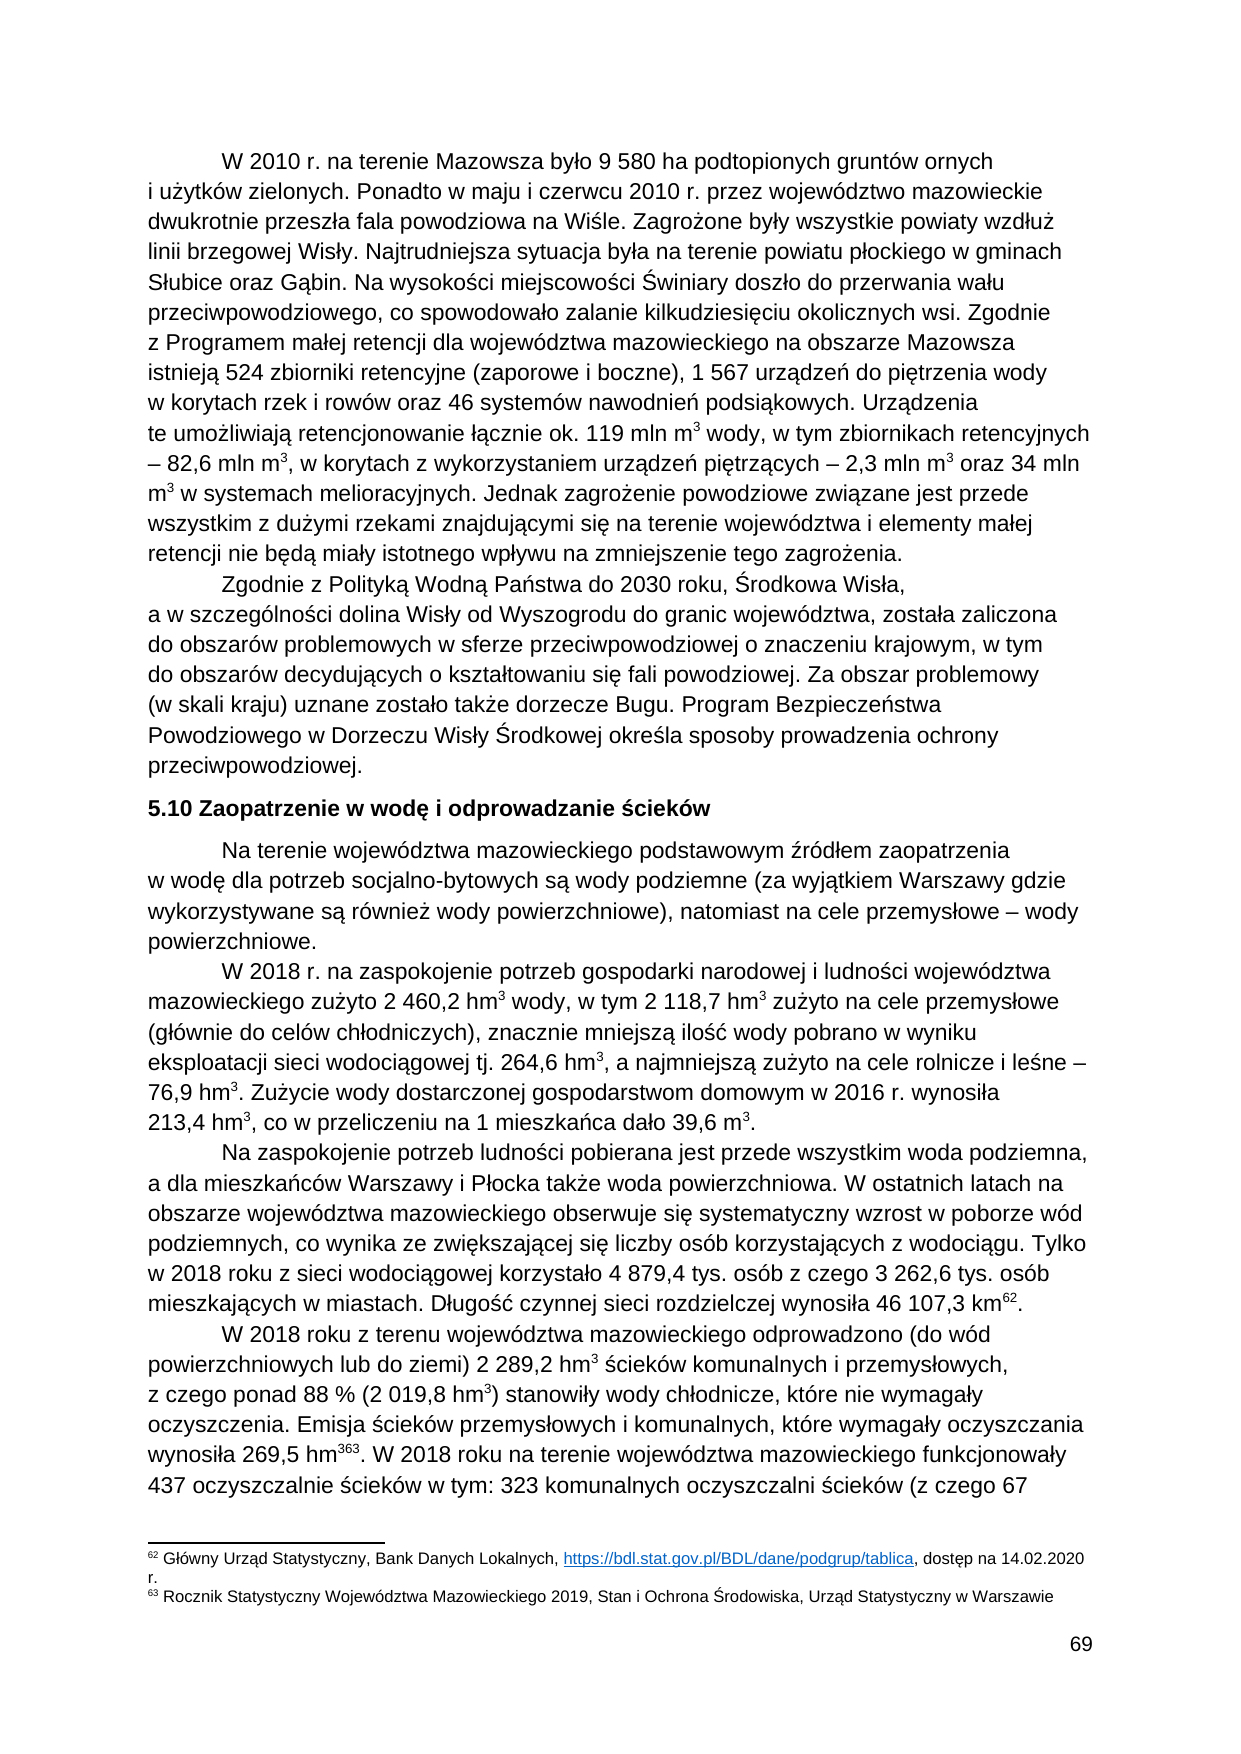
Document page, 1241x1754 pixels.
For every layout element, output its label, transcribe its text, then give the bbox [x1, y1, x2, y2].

text Na terenie województwa mazowieckiego podstawowym źródłem zaopatrzenia w wodę dla potrzeb socjalno-bytowych są wody podziemne (za wyjątkiem Warszawy gdzie wykorzystywane są również wody powierzchniowe), natomiast na cele przemysłowe – wody powierzchniowe. [148, 837, 1093, 954]
text W 2018 r. na zaspokojenie potrzeb gospodarki narodowej i ludności województwa mazowieckiego zużyto 2 460,2 hm3 wody, w tym 2 118,7 hm3 zużyto na cele przemysłowe (głównie do celów chłodniczych), znacznie mniejszą ilość wody pobrano w wyniku eksploatacji sieci wodociągowej tj. 264,6 hm3, a najmniejszą zużyto na cele rolnicze i leśne – 76,9 hm3. Zużycie wody dostarczonej gospodarstwom domowym w 2016 r. wynosiła 213,4 hm3, co w przeliczeniu na 1 mieszkańca dało 39,6 m3. [148, 958, 1093, 1135]
text Zgodnie z Polityką Wodną Państwa do 2030 roku, Środkowa Wisła, a w szczególności dolina Wisły od Wyszogrodu do granic województwa, została zaliczona do obszarów problemowych w sferze przeciwpowodziowej o znaczeniu krajowym, w tym do obszarów decydujących o kształtowaniu się fali powodziowej. Za obszar problemowy (w skali kraju) uznane zostało także dorzecze Bugu. Program Bezpieczeństwa Powodziowego w Dorzeczu Wisły Środkowej określa sposoby prowadzenia ochrony przeciwpowodziowej. [148, 571, 1093, 778]
subtitle 5.10 Zaopatrzenie w wodę i odprowadzanie ścieków [148, 794, 1093, 821]
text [148, 1321, 1093, 1498]
text W 2010 r. na terenie Mazowsza było 9 580 ha podtopionych gruntów ornych i użytków zielonych. Ponadto w maju i czerwcu 2010 r. przez województwo mazowieckie dwukrotnie przeszła fala powodziowa na Wiśle. Zagrożone były wszystkie powiaty wzdłuż linii brzegowej Wisły. Najtrudniejsza sytuacja była na terenie powiatu płockiego w gminach Słubice oraz Gąbin. Na wysokości miejscowości Świniary doszło do przerwania wału przeciwpowodziowego, co spowodowało zalanie kilkudziesięciu okolicznych wsi. Zgodnie z Programem małej retencji dla województwa mazowieckiego na obszarze Mazowsza istnieją 524 zbiorniki retencyjne (zaporowe i boczne), 1 567 urządzeń do piętrzenia wody w korytach rzek i rowów oraz 46 systemów nawodnień podsiąkowych. Urządzenia te umożliwiają retencjonowanie łącznie ok. 119 mln m3 wody, w tym zbiornikach retencyjnych – 82,6 mln m3, w korytach z wykorzystaniem urządzeń piętrzących – 2,3 mln m3 oraz 34 mln m3 w systemach melioracyjnych. Jednak zagrożenie powodziowe związane jest przede wszystkim z dużymi rzekami znajdującymi się na terenie województwa i elementy małej retencji nie będą miały istotnego wpływu na zmniejszenie tego zagrożenia. [148, 148, 1093, 567]
text Na zaspokojenie potrzeb ludności pobierana jest przede wszystkim woda podziemna, a dla mieszkańców Warszawy i Płocka także woda powierzchniowa. W ostatnich latach na obszarze województwa mazowieckiego obserwuje się systematyczny wzrost w poborze wód podziemnych, co wynika ze zwiększającej się liczby osób korzystających z wodociągu. Tylko w 2018 roku z sieci wodociągowej korzystało 4 879,4 tys. osób z czego 3 262,6 tys. osób mieszkających w miastach. Długość czynnej sieci rozdzielczej wynosiła 46 107,3 km. [148, 1139, 1093, 1317]
